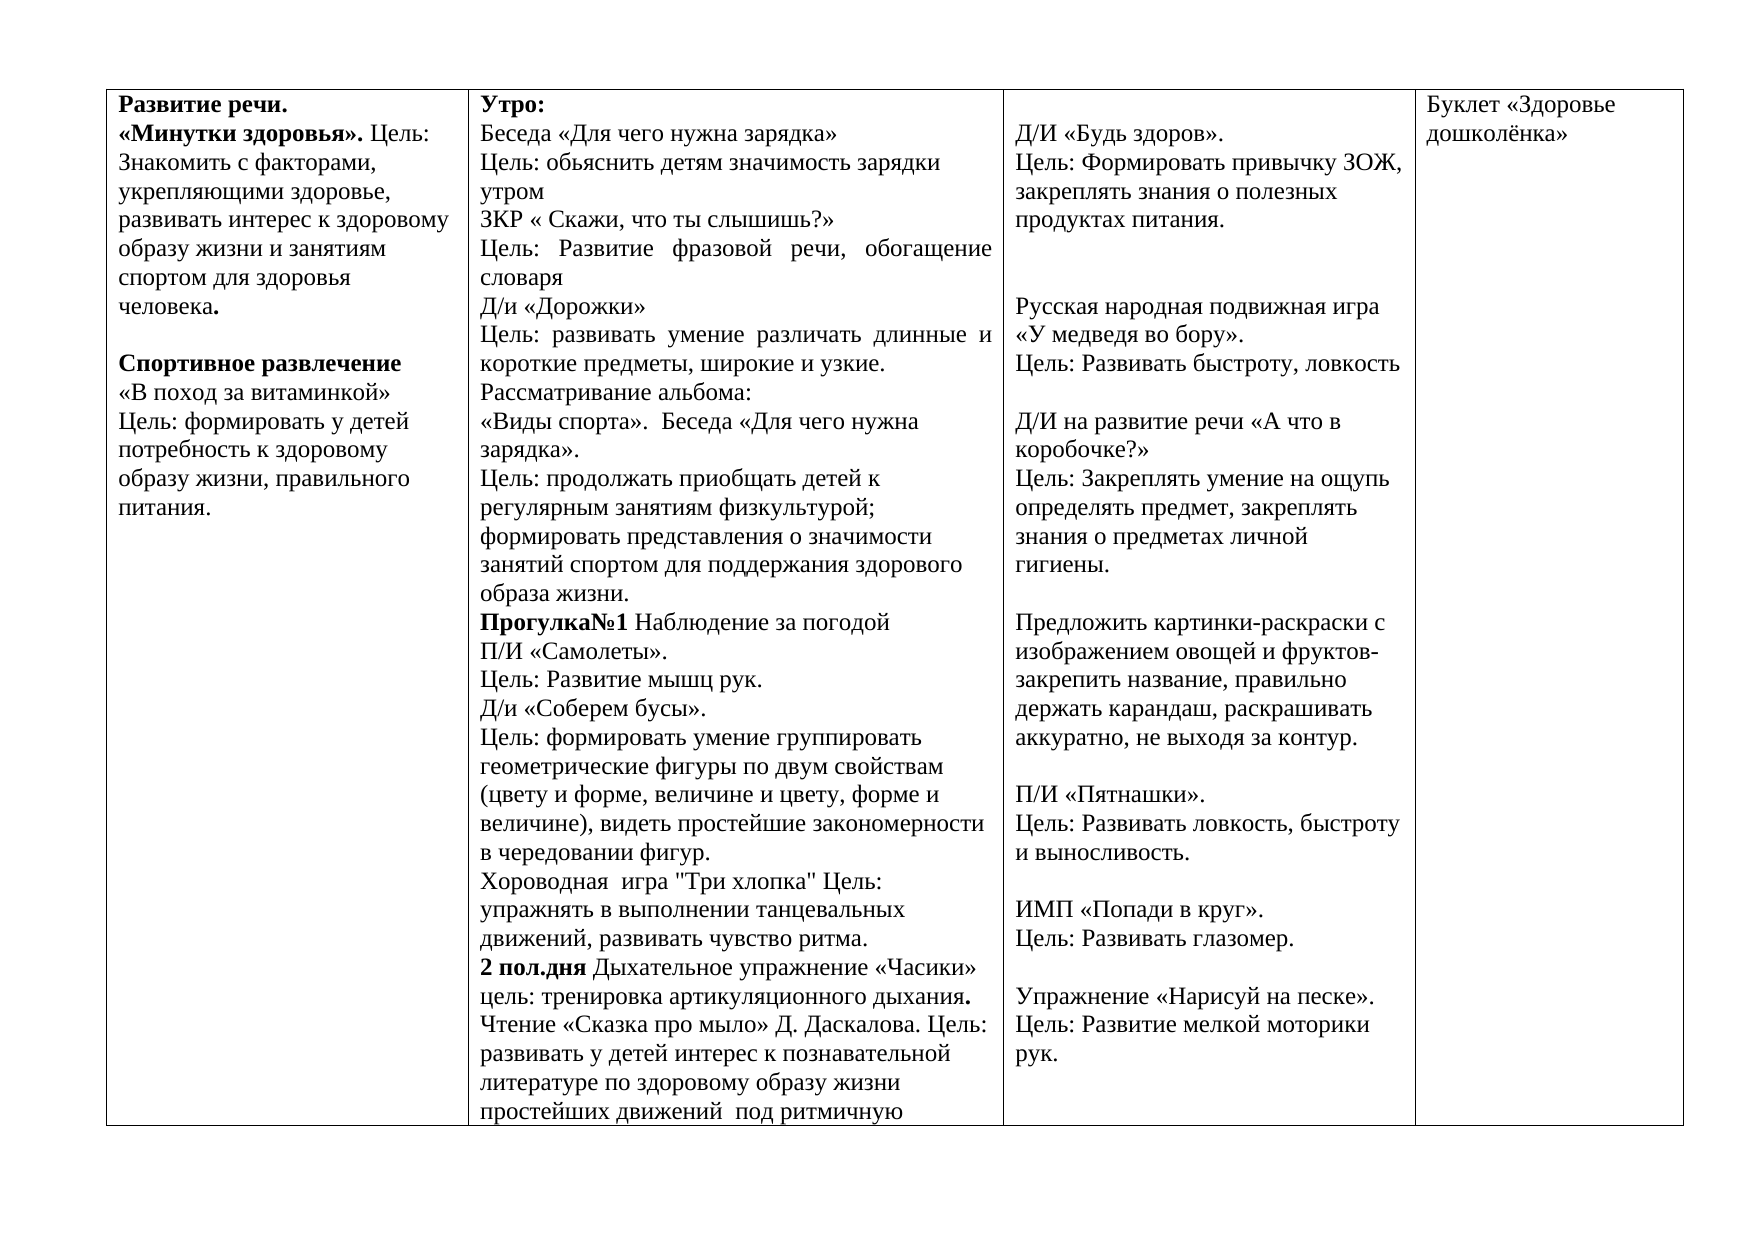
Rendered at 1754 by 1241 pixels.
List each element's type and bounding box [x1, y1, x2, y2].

table_cell [1416, 90, 1683, 1124]
table_cell [1004, 90, 1415, 1124]
table_cell [107, 90, 468, 1124]
table_cell [469, 90, 1003, 1124]
